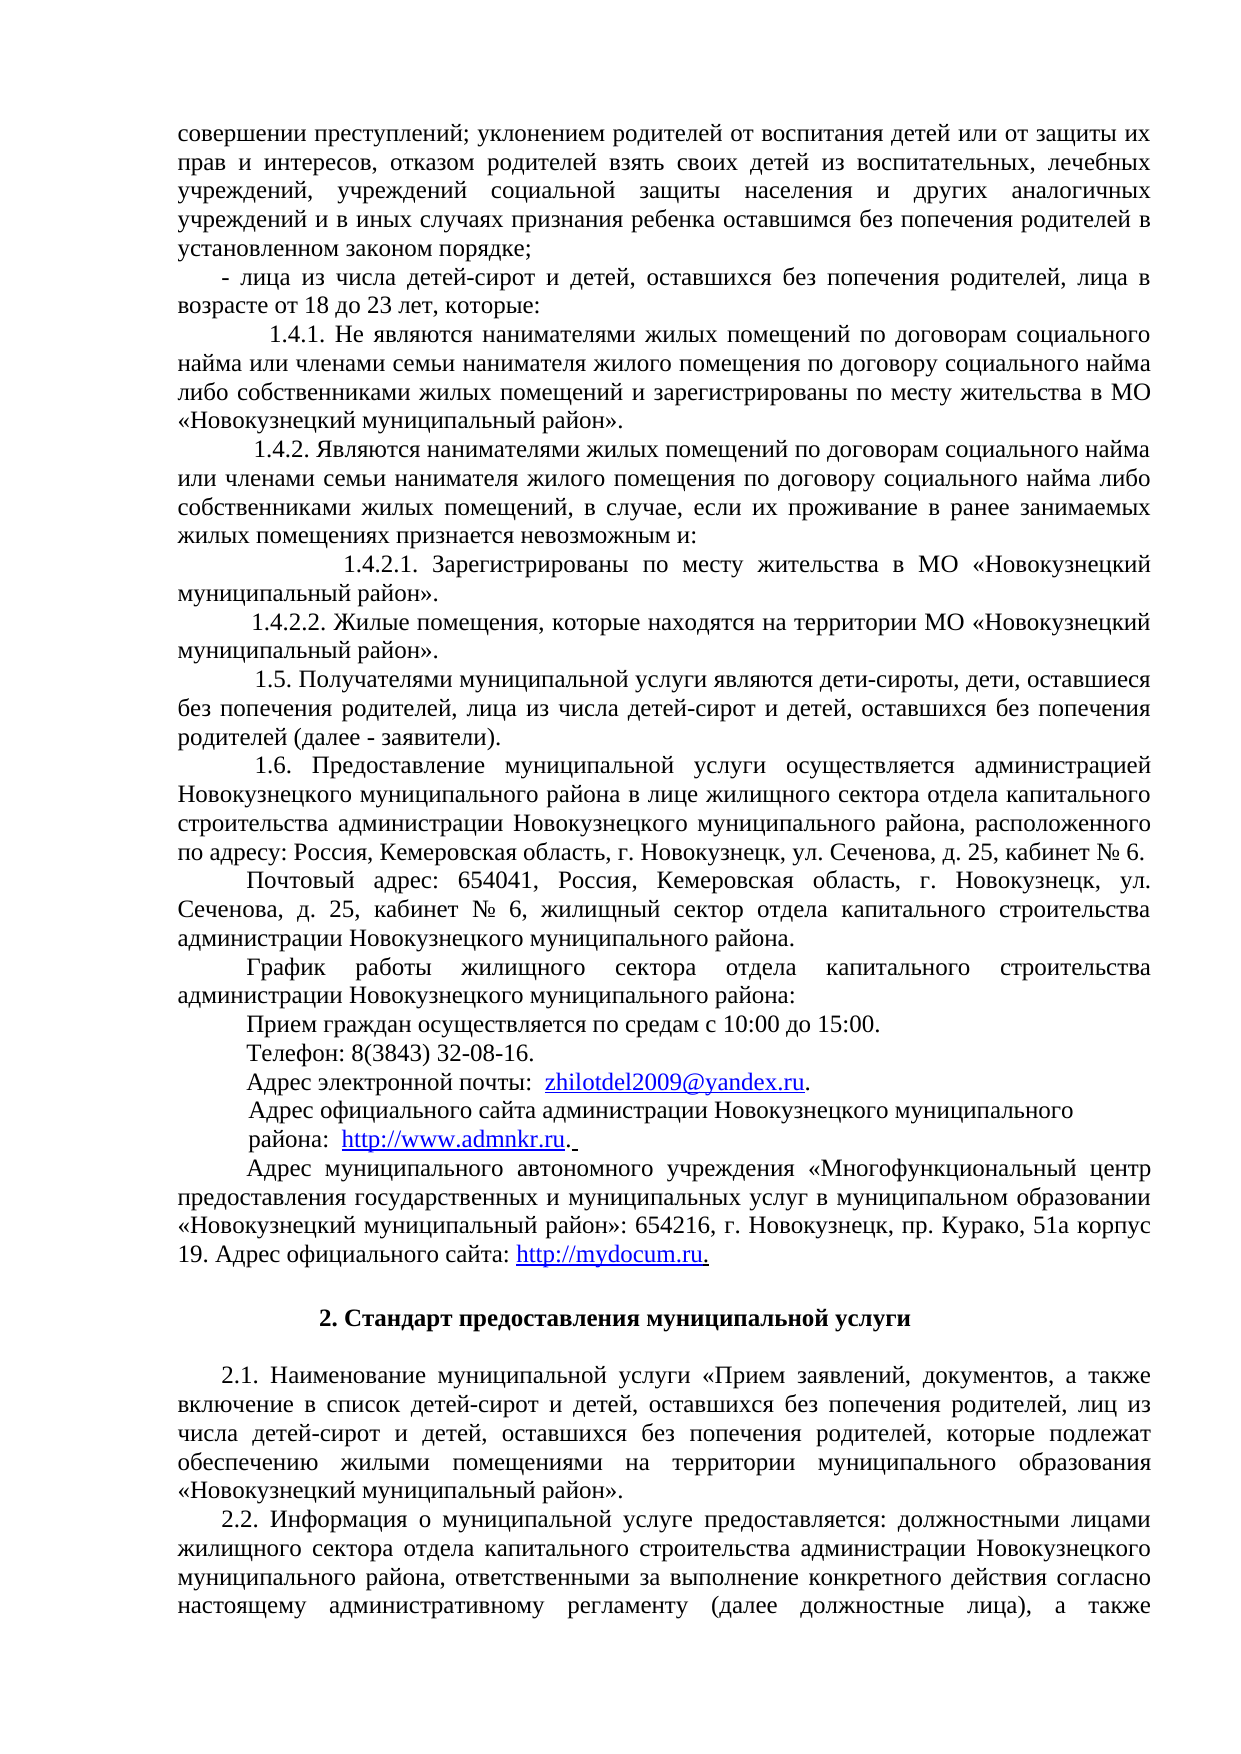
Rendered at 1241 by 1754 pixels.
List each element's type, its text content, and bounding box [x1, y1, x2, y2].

text 2. Стандарт предоставления муниципальной услуги [319, 1303, 1152, 1332]
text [177, 118, 1152, 262]
text 1.4.2. Являются нанимателями жилых помещений по договорам социального найма или членами семьи нанимателя жилого помещения по договору социального найма либо собственниками жилых помещений, в случае, если их проживание в ранее занимаемых жилых помещениях признается невозможным и: [177, 434, 1152, 549]
text Прием граждан осуществляется по средам с 10:00 до 15:00. [177, 1009, 1152, 1038]
text 1.6. Предоставление муниципальной услуги осуществляется администрацией Новокузнецкого муниципального района в лице жилищного сектора отдела капитального строительства администрации Новокузнецкого муниципального района, расположенного по адресу: Россия, Кемеровская область, г. Новокузнецк, ул. Сеченова, д. 25, кабинет № 6. [177, 751, 1152, 866]
text График работы жилищного сектора отдела капитального строительства администрации Новокузнецкого муниципального района: [177, 952, 1152, 1009]
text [177, 1504, 1152, 1619]
text Телефон: 8(3843) 32-08-16. [177, 1038, 1152, 1067]
text - лица из числа детей-сирот и детей, оставшихся без попечения родителей, лица в возрасте от 18 до 23 лет, которые: [177, 262, 1152, 319]
text Адрес официального сайта администрации Новокузнецкого муниципального района: http://www.admnkr.ru. [248, 1096, 1152, 1153]
text 2.1. Наименование муниципальной услуги «Прием заявлений, документов, а также включение в список детей-сирот и детей, оставшихся без попечения родителей, лиц из числа детей-сирот и детей, оставшихся без попечения родителей, которые подлежат обеспечению жилыми помещениями на территории муниципального образования «Новокузнецкий муниципальный район». [177, 1361, 1152, 1504]
text Адрес электронной почты: zhilotdel2009@yandex.ru. [177, 1067, 1152, 1096]
text Почтовый адрес: 654041, Россия, Кемеровская область, г. Новокузнецк, ул. Сеченова, д. 25, кабинет № 6, жилищный сектор отдела капитального строительства администрации Новокузнецкого муниципального района. [177, 866, 1152, 952]
text 1.5. Получателями муниципальной услуги являются дети-сироты, дети, оставшиеся без попечения родителей, лица из числа детей-сирот и детей, оставшихся без попечения родителей (далее - заявители). [177, 664, 1152, 751]
text 1.4.1. Не являются нанимателями жилых помещений по договорам социального найма или членами семьи нанимателя жилого помещения по договору социального найма либо собственниками жилых помещений и зарегистрированы по месту жительства в МО «Новокузнецкий муниципальный район». [177, 319, 1152, 434]
text 1.4.2.2. Жилые помещения, которые находятся на территории МО «Новокузнецкий муниципальный район». [177, 607, 1152, 664]
text Адрес муниципального автономного учреждения «Многофункциональный центр предоставления государственных и муниципальных услуг в муниципальном образовании «Новокузнецкий муниципальный район»: 654216, г. Новокузнецк, пр. Курако, 51а корпус 19. Адрес официального сайта: http://mydocum.ru. [177, 1153, 1152, 1268]
text 1.4.2.1. Зарегистрированы по месту жительства в МО «Новокузнецкий муниципальный район». [177, 549, 1152, 607]
